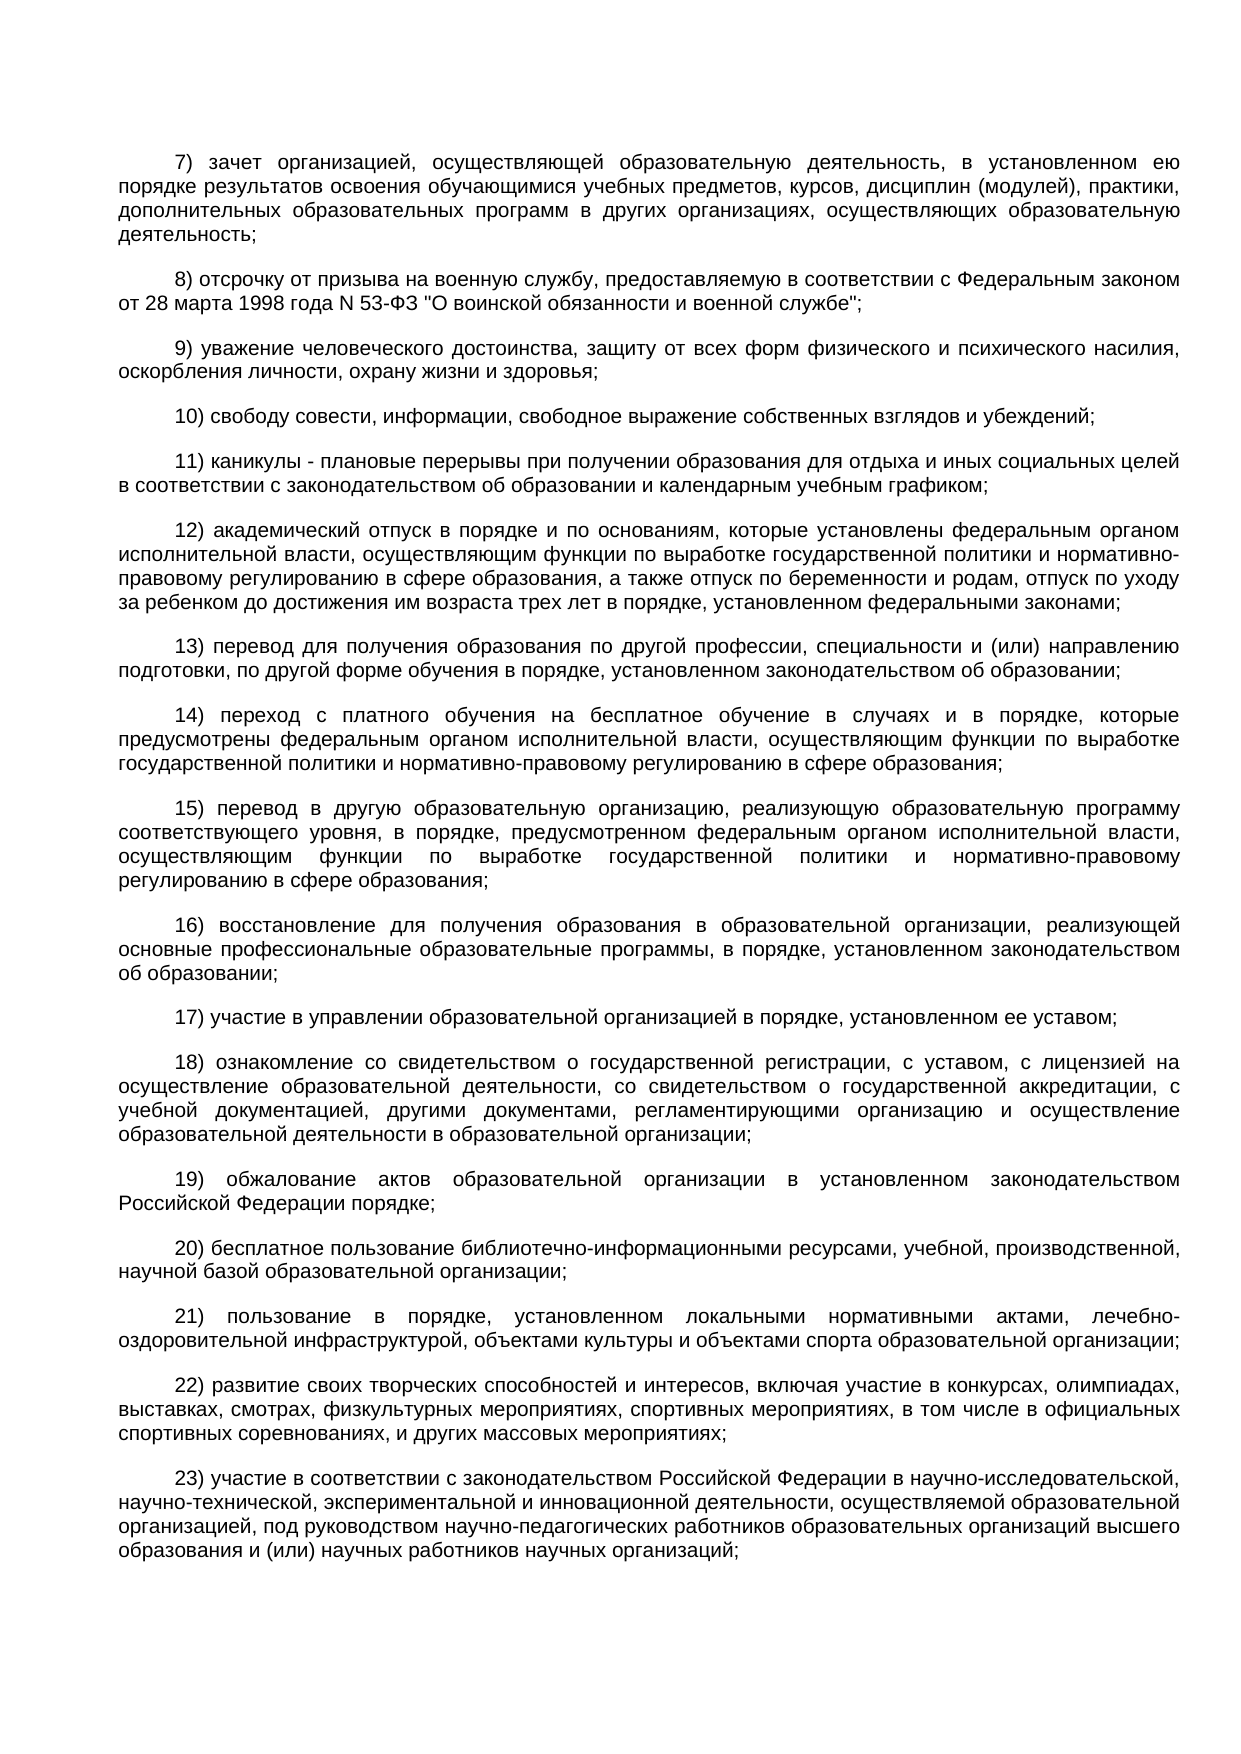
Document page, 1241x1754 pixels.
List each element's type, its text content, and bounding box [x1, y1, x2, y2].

text 19) обжалование актов образовательной организации в установленном законодательством Российской Федерации порядке; [118, 1167, 1181, 1214]
text 8) отсрочку от призыва на военную службу, предоставляемую в соответствии с Федеральным законом от 28 марта 1998 года N 53-ФЗ "О воинской обязанности и военной службе"; [118, 267, 1181, 314]
text 17) участие в управлении образовательной организацией в порядке, установленном ее уставом; [118, 1005, 1181, 1029]
text 18) ознакомление со свидетельством о государственной регистрации, с уставом, с лицензией на осуществление образовательной деятельности, со свидетельством о государственной аккредитации, с учебной документацией, другими документами, регламентирующими организацию и осуществление образовательной деятельности в образовательной организации; [118, 1050, 1181, 1146]
text 11) каникулы - плановые перерывы при получении образования для отдыха и иных социальных целей в соответствии с законодательством об образовании и календарным учебным графиком; [118, 449, 1181, 497]
text 23) участие в соответствии с законодательством Российской Федерации в научно-исследовательской, научно-технической, экспериментальной и инновационной деятельности, осуществляемой образовательной организацией, под руководством научно-педагогических работников образовательных организаций высшего образования и (или) научных работников научных организаций; [118, 1466, 1181, 1561]
text 10) свободу совести, информации, свободное выражение собственных взглядов и убеждений; [118, 404, 1181, 428]
text 15) перевод в другую образовательную организацию, реализующую образовательную программу соответствующего уровня, в порядке, предусмотренном федеральным органом исполнительной власти, осуществляющим функции по выработке государственной политики и нормативно-правовому регулированию в сфере образования; [118, 796, 1181, 892]
text 14) переход с платного обучения на бесплатное обучение в случаях и в порядке, которые предусмотрены федеральным органом исполнительной власти, осуществляющим функции по выработке государственной политики и нормативно-правовому регулированию в сфере образования; [118, 703, 1181, 775]
text 21) пользование в порядке, установленном локальными нормативными актами, лечебно-оздоровительной инфраструктурой, объектами культуры и объектами спорта образовательной организации; [118, 1304, 1181, 1352]
text 16) восстановление для получения образования в образовательной организации, реализующей основные профессиональные образовательные программы, в порядке, установленном законодательством об образовании; [118, 912, 1181, 984]
text 9) уважение человеческого достоинства, защиту от всех форм физического и психического насилия, оскорбления личности, охрану жизни и здоровья; [118, 335, 1181, 383]
text 12) академический отпуск в порядке и по основаниям, которые установлены федеральным органом исполнительной власти, осуществляющим функции по выработке государственной политики и нормативно-правовому регулированию в сфере образования, а также отпуск по беременности и родам, отпуск по уходу за ребенком до достижения им возраста трех лет в порядке, установленном федеральными законами; [118, 518, 1181, 613]
text 22) развитие своих творческих способностей и интересов, включая участие в конкурсах, олимпиадах, выставках, смотрах, физкультурных мероприятиях, спортивных мероприятиях, в том числе в официальных спортивных соревнованиях, и других массовых мероприятиях; [118, 1373, 1181, 1445]
text 13) перевод для получения образования по другой профессии, специальности и (или) направлению подготовки, по другой форме обучения в порядке, установленном законодательством об образовании; [118, 634, 1181, 682]
text 7) зачет организацией, осуществляющей образовательную деятельность, в установленном ею порядке результатов освоения обучающимися учебных предметов, курсов, дисциплин (модулей), практики, дополнительных образовательных программ в других организациях, осуществляющих образовательную деятельность; [118, 150, 1181, 246]
text 20) бесплатное пользование библиотечно-информационными ресурсами, учебной, производственной, научной базой образовательной организации; [118, 1235, 1181, 1283]
